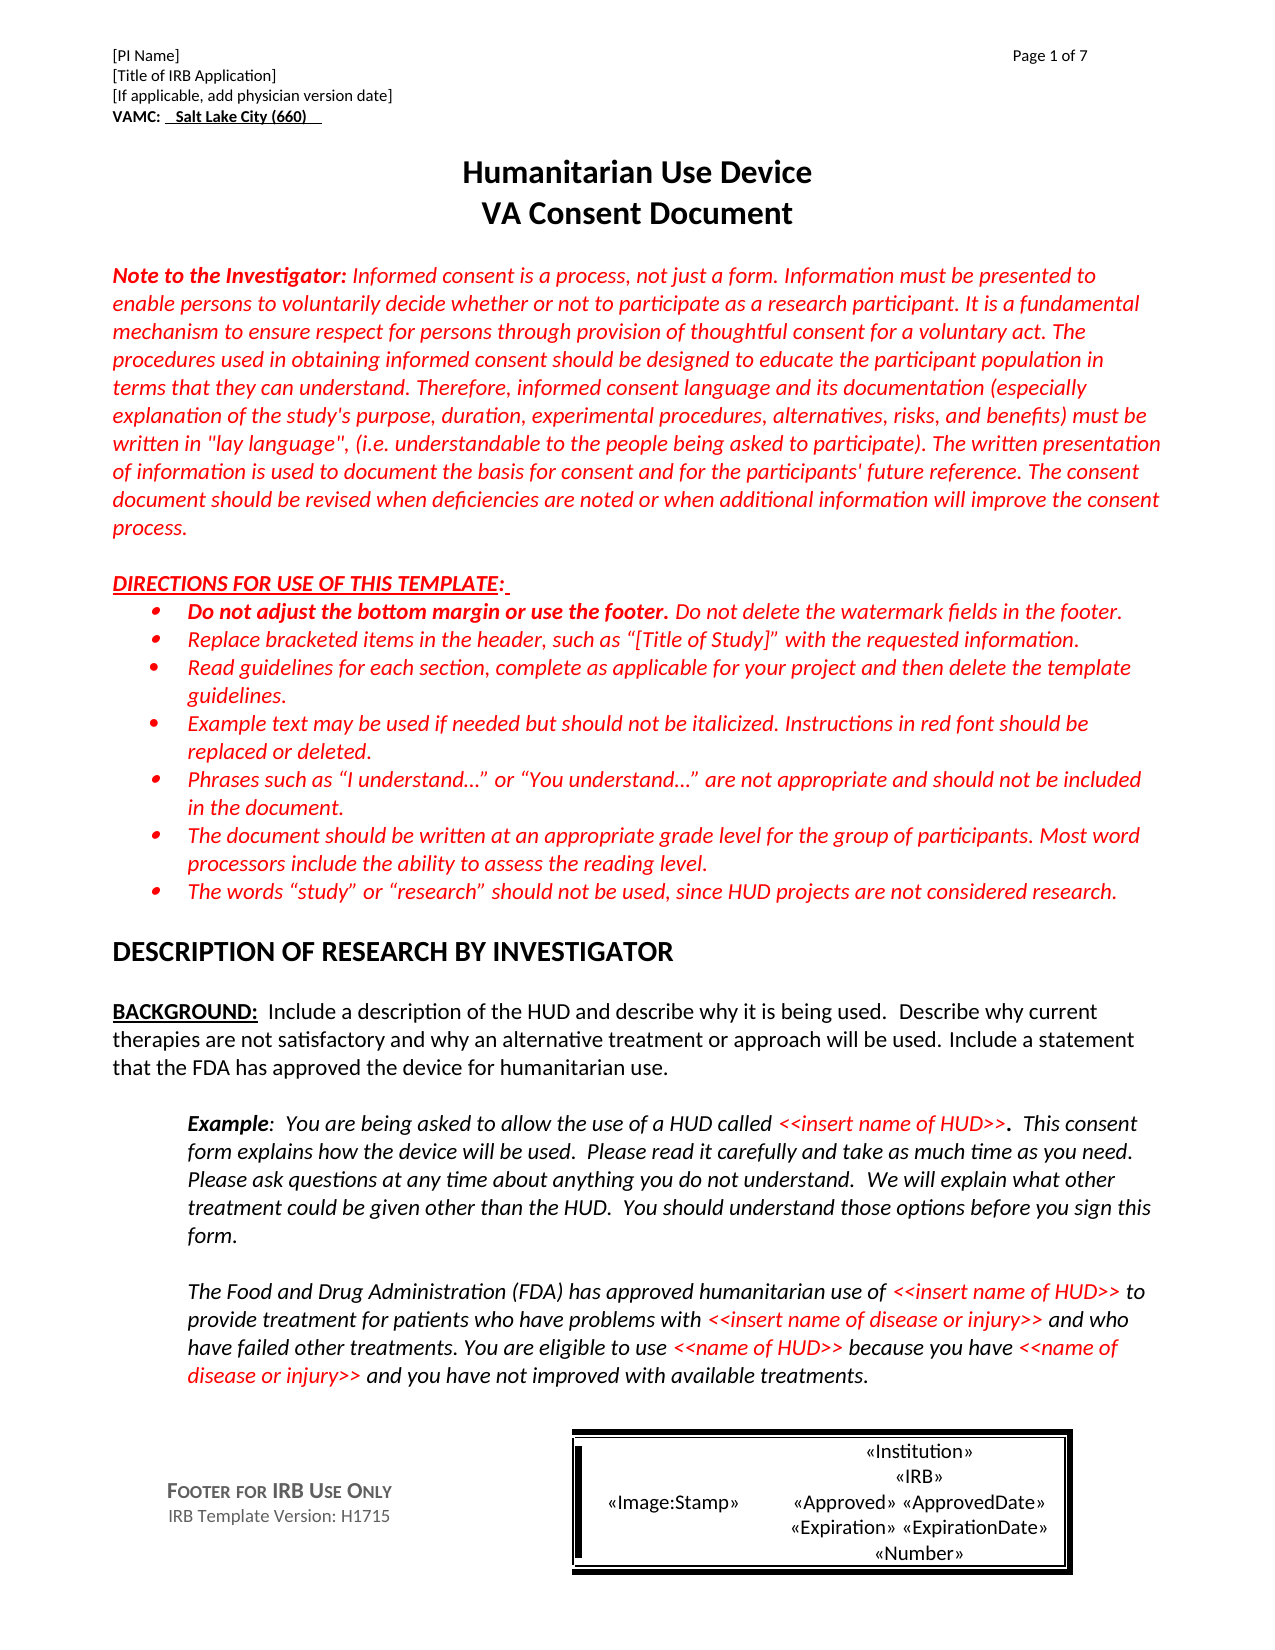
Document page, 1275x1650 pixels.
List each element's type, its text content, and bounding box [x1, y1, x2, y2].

text DESCRIPTION OF RESEARCH BY INVESTIGATOR [112, 933, 1162, 969]
list The document should be written at an appropriate grade level for the group of participants. Most word processors include the ability to assess the reading level. [150, 821, 1162, 877]
text Note to the Investigator: Informed consent is a process, not just a form. Information must be presented to enable persons to voluntarily decide whether or not to participate as a research participant. It is a fundamental mechanism to ensure respect for persons through provision of thoughtful consent for a voluntary act. The procedures used in obtaining informed consent should be designed to educate the participant population in terms that they can understand. Therefore, informed consent language and its documentation (especially explanation of the study's purpose, duration, experimental procedures, alternatives, risks, and benefits) must be written in "lay language", (i.e. understandable to the people being asked to participate). The written presentation of information is used to document the basis for consent and for the participants' future reference. The consent document should be revised when deficiencies are noted or when additional information will improve the consent process. [112, 261, 1162, 541]
title Humanitarian Use Device [112, 151, 1162, 192]
list Phrases such as “I understand…” or “You understand…” are not appropriate and should not be included in the document. [150, 765, 1162, 821]
list Example text may be used if needed but should not be italicized. Instructions in red font should be replaced or deleted. [150, 709, 1162, 765]
list The words “study” or “research” should not be used, since HUD projects are not considered research. [150, 877, 1162, 905]
list Replace bracketed items in the header, such as “[Title of Study]” with the requested information. [150, 625, 1162, 653]
title VA Consent Document [112, 192, 1162, 233]
text Example: You are being asked to allow the use of a HUD called <<insert name of HUD>>. This consent form explains how the device will be used. Please read it carefully and take as much time as you need. Please ask questions at any time about anything you do not understand. We will explain what other treatment could be given other than the HUD. You should understand those options before you sign this form. The Food and Drug Administration (FDA) has approved humanitarian use of <<insert name of HUD>> to provide treatment for patients who have problems with <<insert name of disease or injury>> and who have failed other treatments. You are eligible to use <<name of HUD>> because you have <<name of disease or injury>> and you have not improved with available treatments. [187, 1081, 1162, 1389]
list Read guidelines for each section, complete as applicable for your project and then delete the template guidelines. [150, 653, 1162, 709]
text DIRECTIONS FOR USE OF THIS TEMPLATE: [112, 569, 1162, 597]
text BACKGROUND: Include a description of the HUD and describe why it is being used. Describe why current therapies are not satisfactory and why an alternative treatment or approach will be used. Include a statement that the FDA has approved the device for humanitarian use. [112, 997, 1162, 1081]
list Do not adjust the bottom margin or use the footer. Do not delete the watermark fields in the footer. [150, 597, 1162, 625]
